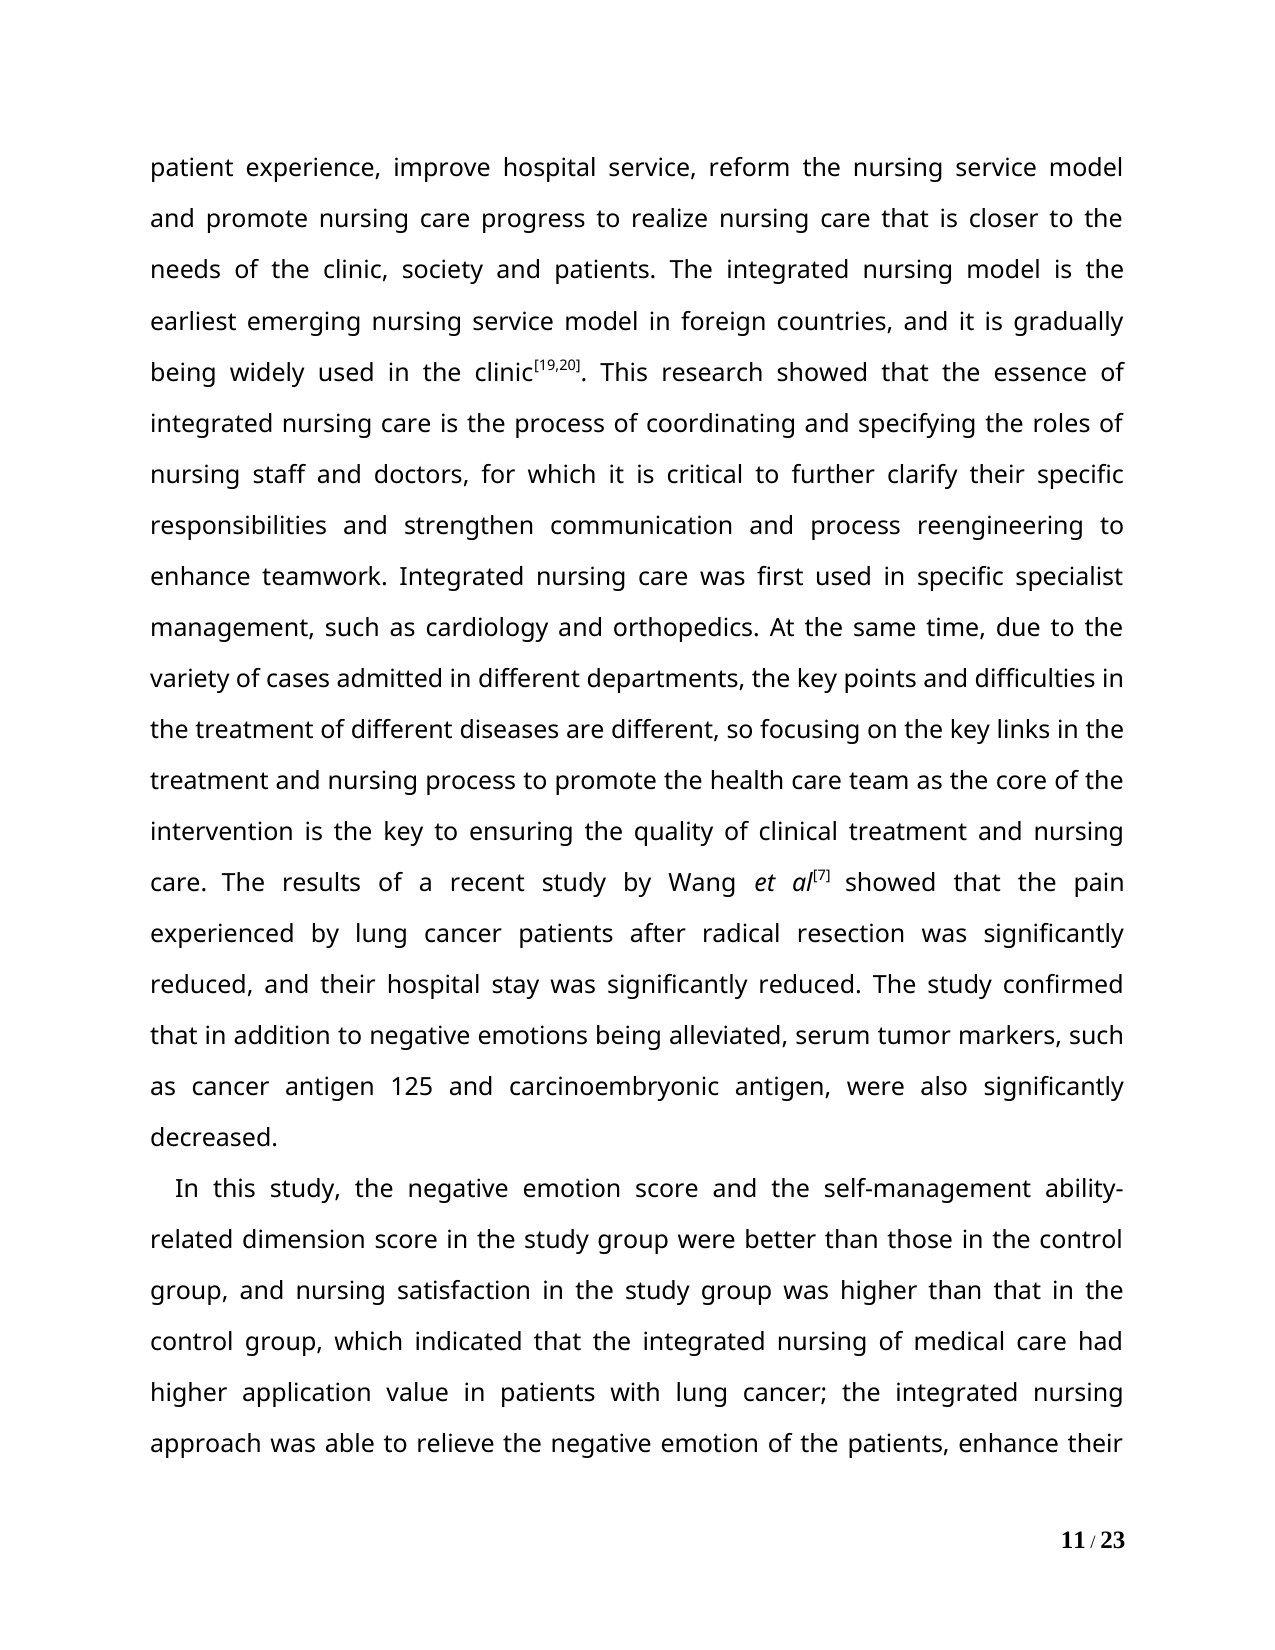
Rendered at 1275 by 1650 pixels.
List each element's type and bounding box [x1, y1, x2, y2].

text [150, 1171, 1125, 1460]
text [150, 150, 1125, 1154]
